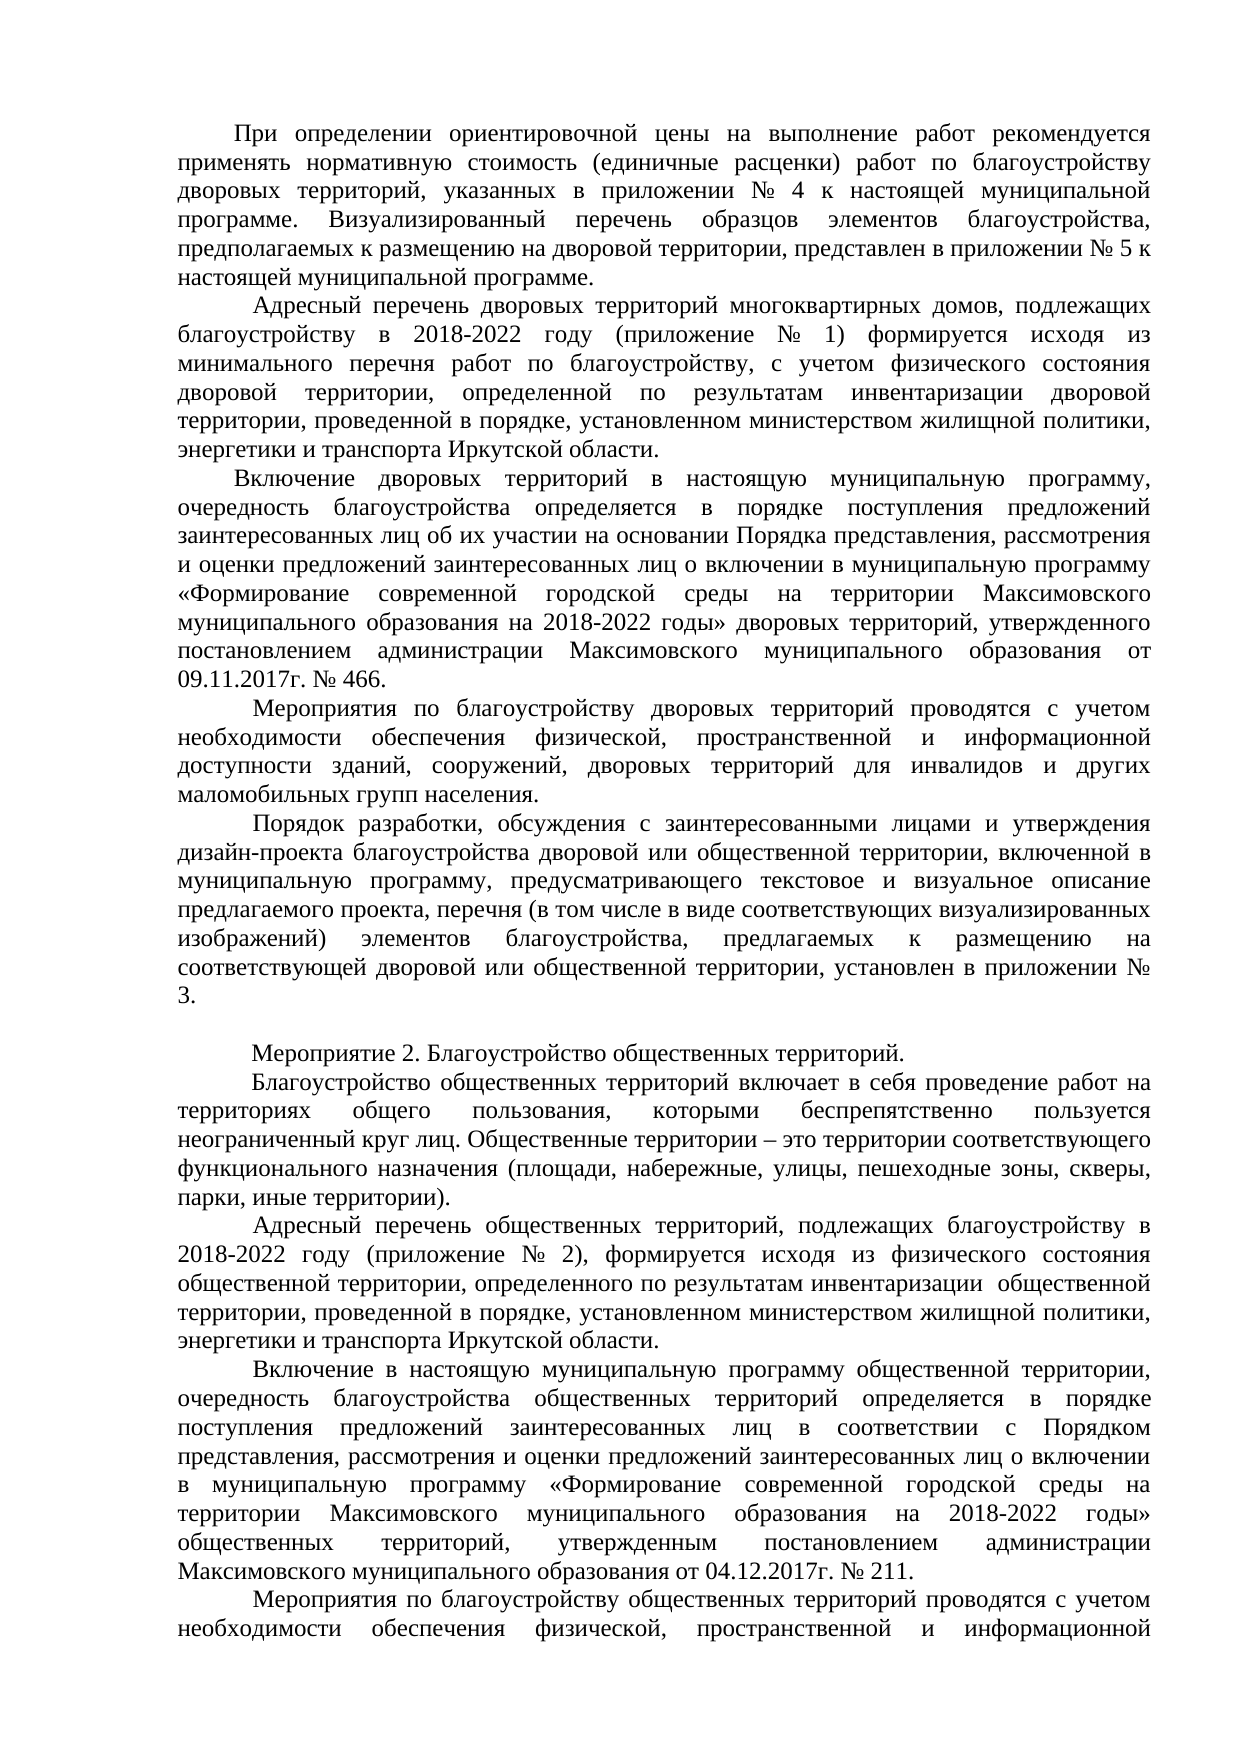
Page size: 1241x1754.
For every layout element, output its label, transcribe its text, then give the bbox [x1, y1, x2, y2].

text Порядок разработки, обсуждения с заинтересованными лицами и утверждения дизайн-проекта благоустройства дворовой или общественной территории, включенной в муниципальную программу, предусматривающего текстовое и визуальное описание предлагаемого проекта, перечня (в том числе в виде соответствующих визуализированных изображений) элементов благоустройства, предлагаемых к размещению на соответствующей дворовой или общественной территории, установлен в приложении № 3. [177, 808, 1152, 1009]
text Включение в настоящую муниципальную программу общественной территории, очередность благоустройства общественных территорий определяется в порядке поступления предложений заинтересованных лиц в соответствии с Порядком представления, рассмотрения и оценки предложений заинтересованных лиц о включении в муниципальную программу «Формирование современной городской среды на территории Максимовского муниципального образования на 2018-2022 годы» общественных территорий, утвержденным постановлением администрации Максимовского муниципального образования от 04.12.2017г. № 211. [177, 1354, 1152, 1584]
text Адресный перечень дворовых территорий многоквартирных домов, подлежащих благоустройству в 2018-2022 году (приложение № 1) формируется исходя из минимального перечня работ по благоустройству, с учетом физического состояния дворовой территории, определенной по результатам инвентаризации дворовой территории, проведенной в порядке, установленном министерством жилищной политики, энергетики и транспорта Иркутской области. [177, 291, 1152, 463]
text Мероприятие 2. Благоустройство общественных территорий. [177, 1038, 1152, 1067]
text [177, 1584, 1152, 1642]
text Мероприятия по благоустройству дворовых территорий проводятся с учетом необходимости обеспечения физической, пространственной и информационной доступности зданий, сооружений, дворовых территорий для инвалидов и других маломобильных групп населения. [177, 693, 1152, 808]
text При определении ориентировочной цены на выполнение работ рекомендуется применять нормативную стоимость (единичные расценки) работ по благоустройству дворовых территорий, указанных в приложении № 4 к настоящей муниципальной программе. Визуализированный перечень образцов элементов благоустройства, предполагаемых к размещению на дворовой территории, представлен в приложении № 5 к настоящей муниципальной программе. [177, 118, 1152, 291]
text Включение дворовых территорий в настоящую муниципальную программу, очередность благоустройства определяется в порядке поступления предложений заинтересованных лиц об их участии на основании Порядка представления, рассмотрения и оценки предложений заинтересованных лиц о включении в муниципальную программу «Формирование современной городской среды на территории Максимовского муниципального образования на 2018-2022 годы» дворовых территорий, утвержденного постановлением администрации Максимовского муниципального образования от 09.11.2017г. № 466. [177, 463, 1152, 693]
text Благоустройство общественных территорий включает в себя проведение работ на территориях общего пользования, которыми беспрепятственно пользуется неограниченный круг лиц. Общественные территории – это территории соответствующего функционального назначения (площади, набережные, улицы, пешеходные зоны, скверы, парки, иные территории). [177, 1067, 1152, 1211]
text Адресный перечень общественных территорий, подлежащих благоустройству в 2018-2022 году (приложение № 2), формируется исходя из физического состояния общественной территории, определенного по результатам инвентаризации общественной территории, проведенной в порядке, установленном министерством жилищной политики, энергетики и транспорта Иркутской области. [177, 1211, 1152, 1354]
